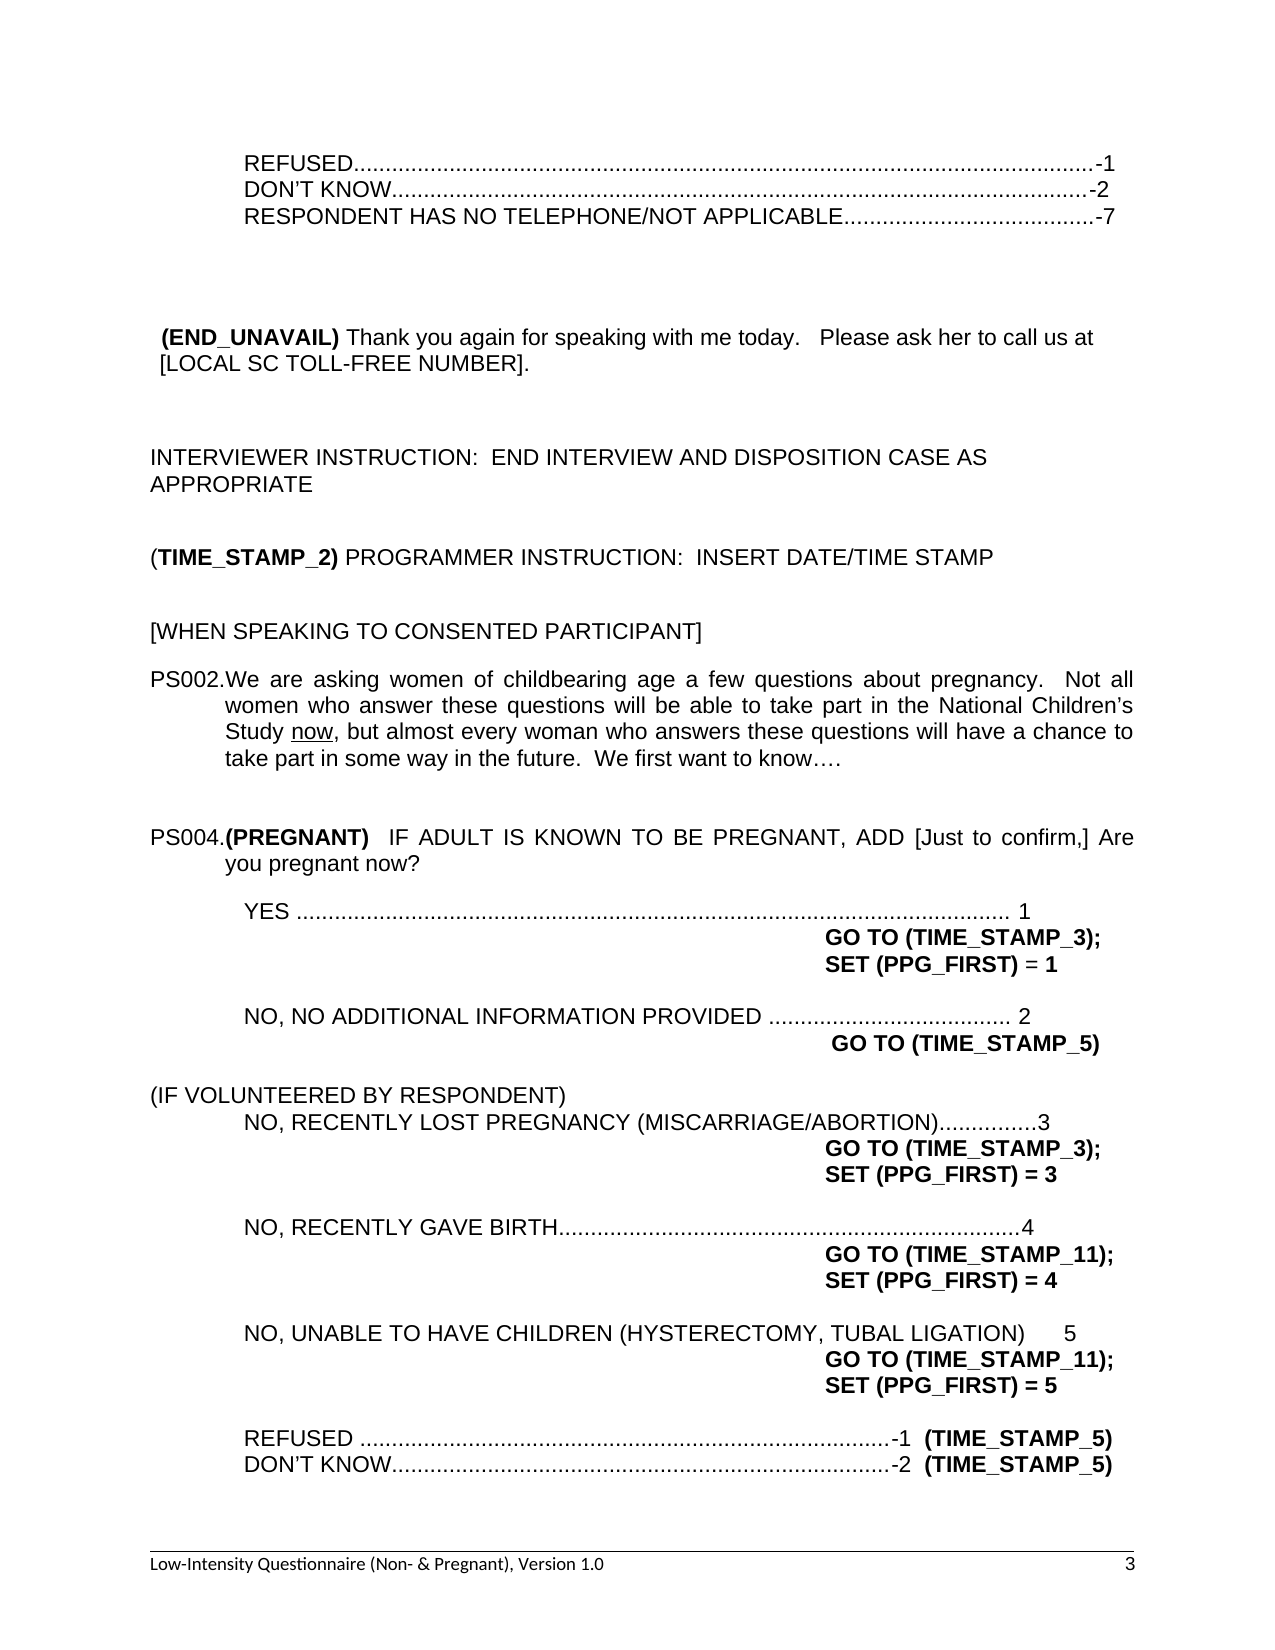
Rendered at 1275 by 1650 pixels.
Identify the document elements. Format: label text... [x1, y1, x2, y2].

text NO, NO ADDITIONAL INFORMATION PROVIDED 2 [150, 1003, 1134, 1030]
text (IF VOLUNTEERED BY RESPONDENT) [150, 1082, 1134, 1109]
text PS002.We are asking women of childbearing age a few questions about pregnancy. Not all women who answer these questions will be able to take part in the National Children’s Study now, but almost every woman who answers these questions will have a chance to take part in some way in the future. We first want to know…. [150, 666, 1134, 771]
text NO, UNABLE TO HAVE CHILDREN (HYSTERECTOMY, TUBAL LIGATION) 5 [150, 1319, 1134, 1346]
text GO TO (TIME_STAMP_3); [150, 924, 1134, 951]
text INTERVIEWER INSTRUCTION: END INTERVIEW AND DISPOSITION CASE AS APPROPRIATE [150, 444, 1134, 497]
text (TIME_STAMP_2) PROGRAMMER INSTRUCTION: INSERT DATE/TIME STAMP [150, 544, 1134, 570]
text SET (PPG_FIRST) = 1 [150, 951, 1134, 977]
text SET (PPG_FIRST) = 3 [150, 1161, 1134, 1188]
text REFUSED -1 (TIME_STAMP_5) [150, 1425, 1134, 1451]
text SET (PPG_FIRST) = 5 [150, 1372, 1134, 1399]
text (END_UNAVAIL) Thank you again for speaking with me today. Please ask her to call us at [LOCAL SC TOLL-FREE NUMBER]. [159, 323, 1134, 376]
text NO, RECENTLY LOST PREGNANCY (MISCARRIAGE/ABORTION) 3 [225, 1109, 1134, 1135]
text RESPONDENT HAS NO TELEPHONE/NOT APPLICABLE -7 [150, 203, 1134, 229]
text REFUSED -1 ’T KNOW -2 [150, 150, 1134, 203]
text DON’T KNOW -2 (TIME_STAMP_5) [150, 1451, 1134, 1478]
text PS004.(PREGNANT) IF ADULT IS KNOWN TO BE PREGNANT, ADD [Just to confirm,] Are you pregnant now? [150, 824, 1134, 876]
text YES 1 [150, 898, 1134, 924]
text [WHEN SPEAKING TO CONSENTED PARTICIPANT] [150, 618, 1134, 644]
text GO TO (TIME_STAMP_11); [150, 1241, 1134, 1267]
text GO TO (TIME_STAMP_11); [150, 1346, 1134, 1372]
text NO, RECENTLY GAVE BIRTH 4 [150, 1214, 1134, 1241]
text GO TO (TIME_STAMP_5) [150, 1030, 1134, 1056]
text GO TO (TIME_STAMP_3); [150, 1135, 1134, 1161]
text SET (PPG_FIRST) = 4 [150, 1267, 1134, 1293]
